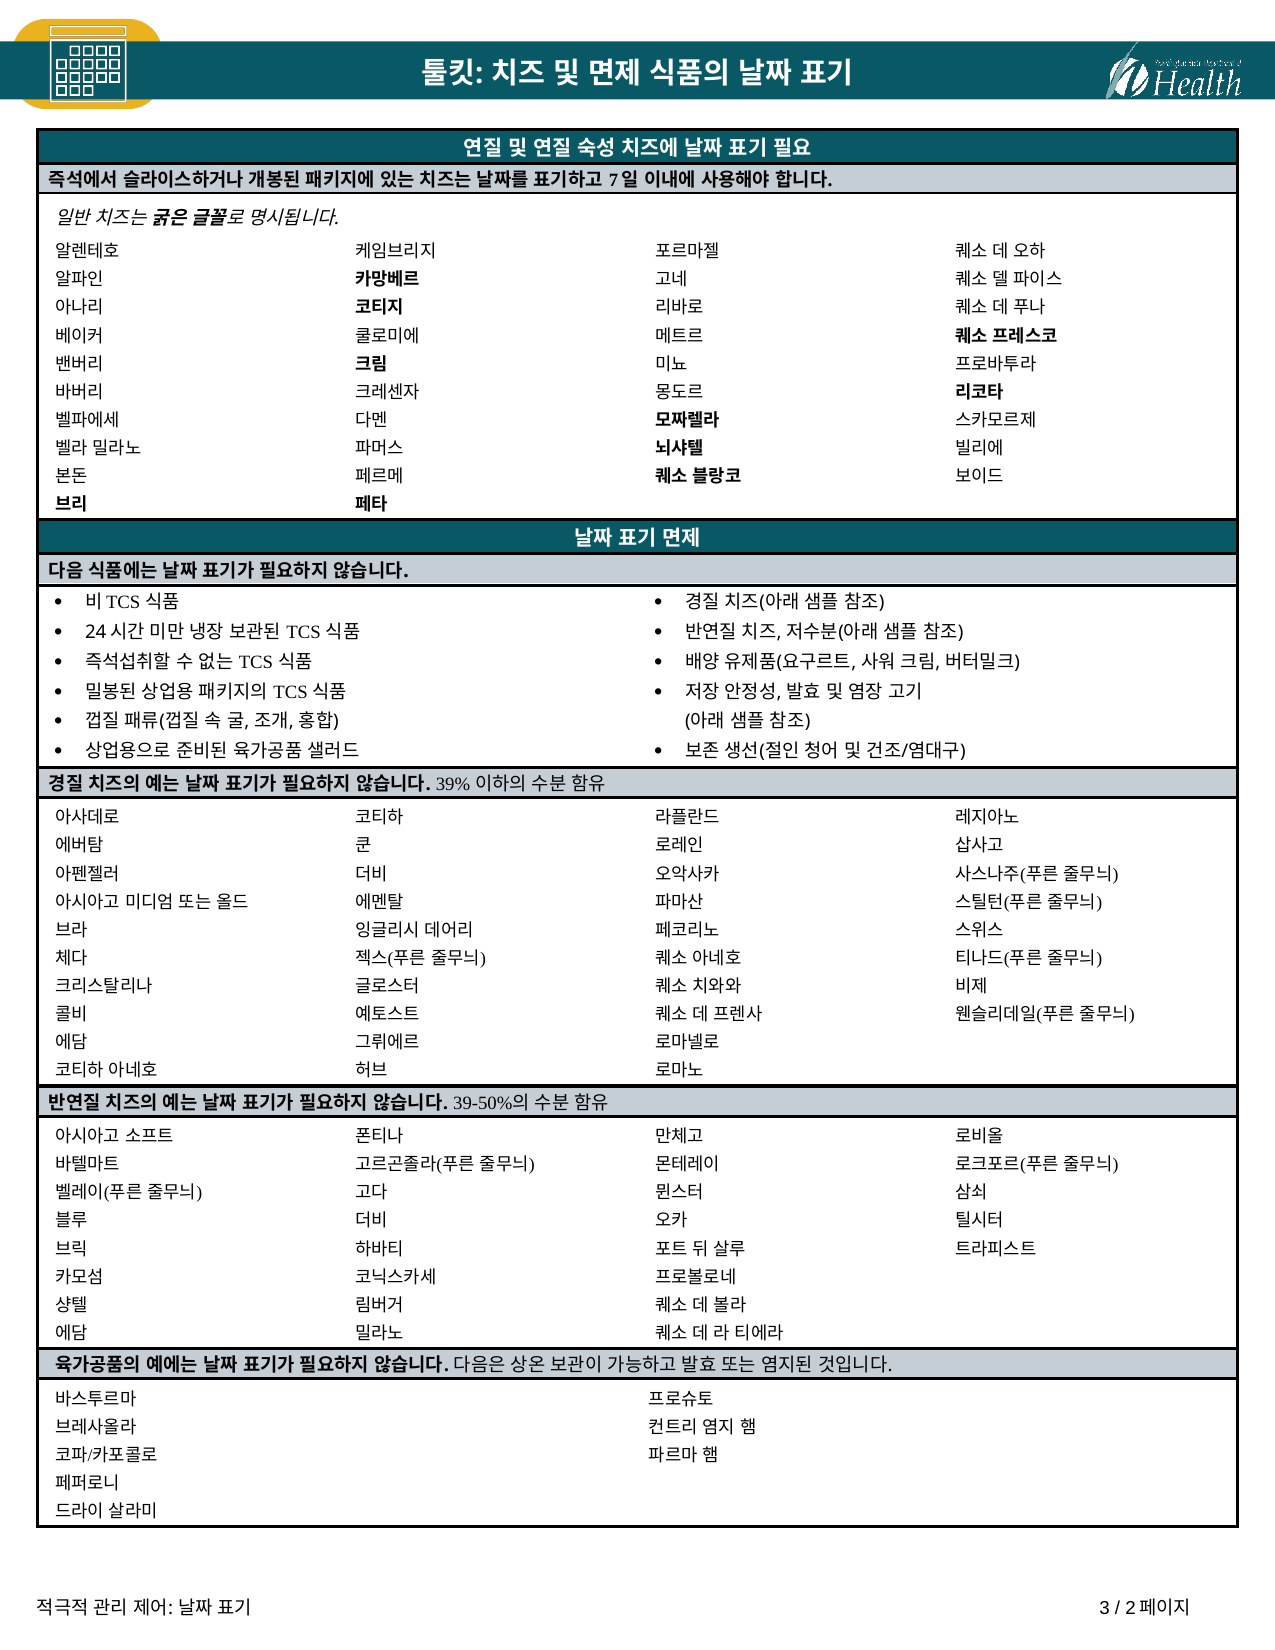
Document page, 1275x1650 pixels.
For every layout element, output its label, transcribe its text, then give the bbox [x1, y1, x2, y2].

table_cell 만체고 몬테레이 뮌스터 오카 포트 뒤 살루 프로볼로네 퀘소 데 볼라 퀘소 데 라 티에라 [638, 1118, 937, 1347]
table_cell 반연질 치즈의 예는 날짜 표기가 필요하지 않습니다. 39-50%의 수분 함유 [39, 1088, 1236, 1115]
table_cell 아사데로 에버탐 아펜젤러 아시아고 미디엄 또는 올드 브라 체다 크리스탈리나 콜비 에담 코티하 아네호 [39, 799, 337, 1084]
table_cell 즉석에서 슬라이스하거나 개봉된 패키지에 있는 치즈는 날짜를 표기하고 7일 이내에 사용해야 합니다. [39, 165, 1236, 192]
table_cell 알렌테호 알파인 아나리 베이커 밴버리 바버리 벨파에세 벨라 밀라노 본돈 브리 [39, 237, 337, 518]
table_header 연질 및 연질 숙성 치즈에 날짜 표기 필요 [39, 131, 1236, 162]
table_cell 일반 치즈는 굵은 글꼴로 명시됩니다. [39, 194, 1236, 237]
table_cell 퀘소 데 오하 퀘소 델 파이스 퀘소 데 푸나 퀘소 프레스코 프로바투라 리코타 스카모르제 빌리에 보이드 [938, 237, 1236, 518]
table_cell 비TCS 식품 24시간 미만 냉장 보관된 TCS 식품 즉석섭취할 수 없는 TCS 식품 밀봉된 상업용 패키지의 TCS 식품 껍질 패류(껍질 속 굴, 조개, 홍합) 상업용으로 준비된 육가공품 샐러드 [39, 587, 637, 766]
table_cell 경질 치즈의 예는 날짜 표기가 필요하지 않습니다. 39% 이하의 수분 함유 [39, 769, 1236, 796]
table_cell 폰티나 고르곤졸라(푸른 줄무늬) 고다 더비 하바티 코닉스카세 림버거 밀라노 [338, 1118, 637, 1347]
table_cell 바스투르마 브레사올라 코파/카포콜로 페퍼로니 드라이 살라미 [39, 1380, 637, 1525]
table_cell 레지아노 삽사고 사스나주(푸른 줄무늬) 스틸턴(푸른 줄무늬) 스위스 티나드(푸른 줄무늬) 비제 웬슬리데일(푸른 줄무늬) [938, 799, 1236, 1084]
table_cell 케임브리지 카망베르 코티지 쿨로미에 크림 크레센자 다멘 파머스 페르메 페타 [338, 237, 637, 518]
picture [35, 11, 140, 117]
table_cell 경질 치즈(아래 샘플 참조) 반연질 치즈, 저수분(아래 샘플 참조) 배양 유제품(요구르트, 사워 크림, 버터밀크) 저장 안정성, 발효 및 염장 고기 (아래 샘플 참조) 보존 생선(절인 청어 및 건조/염대구) [638, 587, 1236, 766]
table_cell 육가공품의 예에는 날짜 표기가 필요하지 않습니다. 다음은 상온 보관이 가능하고 발효 또는 염지된 것입니다. [39, 1350, 1236, 1377]
table_cell 포르마젤 고네 리바로 메트르 미뇨 몽도르 모짜렐라 뇌샤텔 퀘소 블랑코 [638, 237, 937, 518]
table_cell 다음 식품에는 날짜 표기가 필요하지 않습니다. [39, 555, 1236, 583]
table_cell 로비올 로크포르(푸른 줄무늬) 삼쇠 틸시터 트라피스트 [938, 1118, 1236, 1347]
table_cell 날짜 표기 면제 [39, 521, 1236, 552]
table_cell 라플란드 로레인 오악사카 파마산 페코리노 퀘소 아네호 퀘소 치와와 퀘소 데 프렌사 로마넬로 로마노 [638, 799, 937, 1084]
picture [1105, 39, 1242, 100]
table_cell 아시아고 소프트 바텔마트 벨레이(푸른 줄무늬) 블루 브릭 카모섬 샹텔 에담 [39, 1118, 337, 1347]
table_cell 코티하 쿤 더비 에멘탈 잉글리시 데어리 젝스(푸른 줄무늬) 글로스터 예토스트 그뤼에르 허브 [338, 799, 637, 1084]
table_cell 프로슈토 컨트리 염지 햄 파르마 햄 [638, 1380, 1236, 1525]
